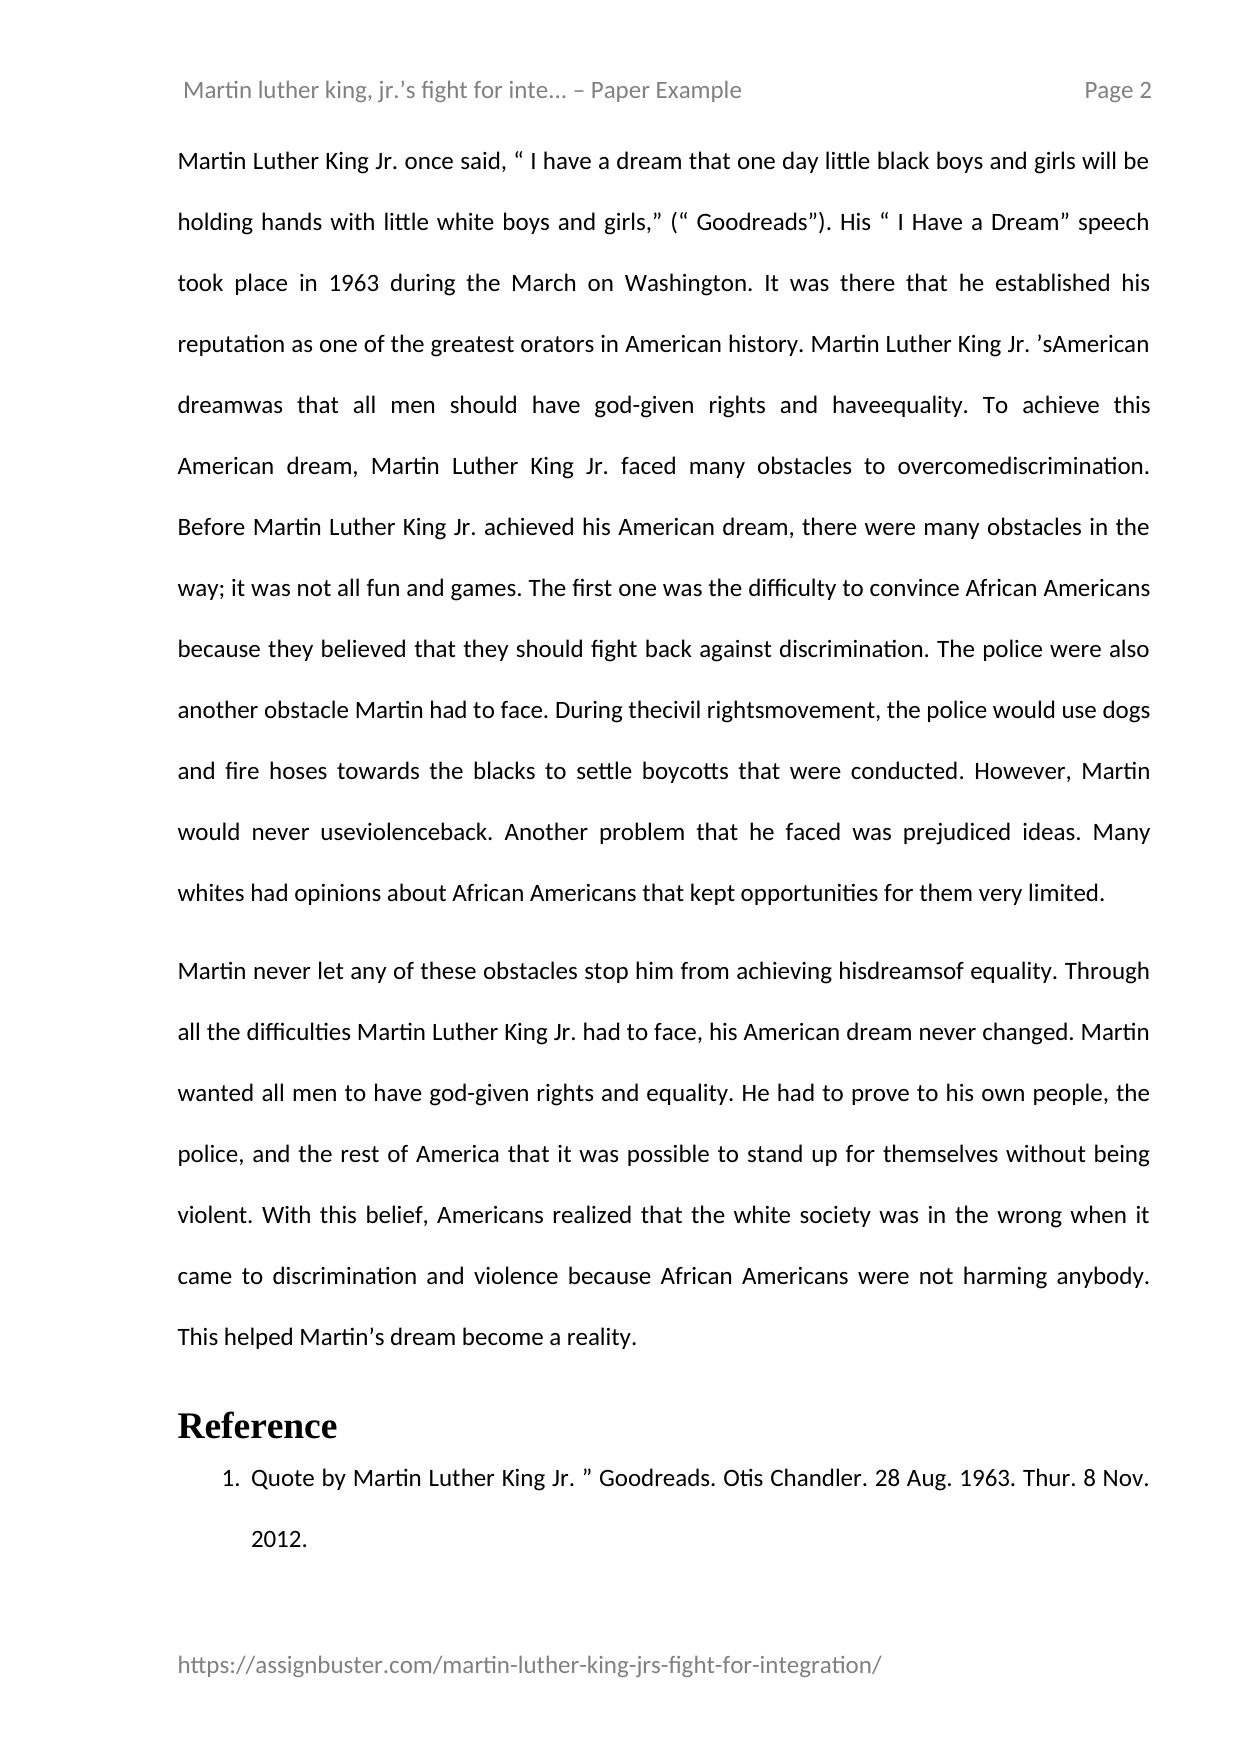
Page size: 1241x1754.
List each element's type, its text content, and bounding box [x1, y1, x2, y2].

subtitle Reference [177, 1403, 1152, 1446]
text Martin never let any of these obstacles stop him from achieving hisdreamsof equality. Through all the difficulties Martin Luther King Jr. had to face, his American dream never changed. Martin wanted all men to have god-given rights and equality. He had to prove to his own people, the police, and the rest of America that it was possible to stand up for themselves without being violent. With this belief, Americans realized that the white society was in the wrong when it came to discrimination and violence because African Americans were not harming anybody. This helped Martin’s dream become a reality. [177, 955, 1152, 1352]
text Martin Luther King Jr. once said, “ I have a dream that one day little black boys and girls will be holding hands with little white boys and girls,” (“ Goodreads”). His “ I Have a Dream” speech took place in 1963 during the March on Washington. It was there that he established his reputation as one of the greatest orators in American history. Martin Luther King Jr. ’sAmerican dreamwas that all men should have god-given rights and haveequality. To achieve this American dream, Martin Luther King Jr. faced many obstacles to overcomediscrimination. Before Martin Luther King Jr. achieved his American dream, there were many obstacles in the way; it was not all fun and games. The first one was the difficulty to convince African Americans because they believed that they should fight back against discrimination. The police were also another obstacle Martin had to face. During thecivil rightsmovement, the police would use dogs and fire hoses towards the blacks to settle boycotts that were conducted. However, Martin would never useviolenceback. Another problem that he faced was prejudiced ideas. Many whites had opinions about African Americans that kept opportunities for them very limited. [177, 145, 1152, 908]
list Quote by Martin Luther King Jr. ” Goodreads. Otis Chandler. 28 Aug. 1963. Thur. 8 Nov. 2012. [221, 1462, 1152, 1554]
